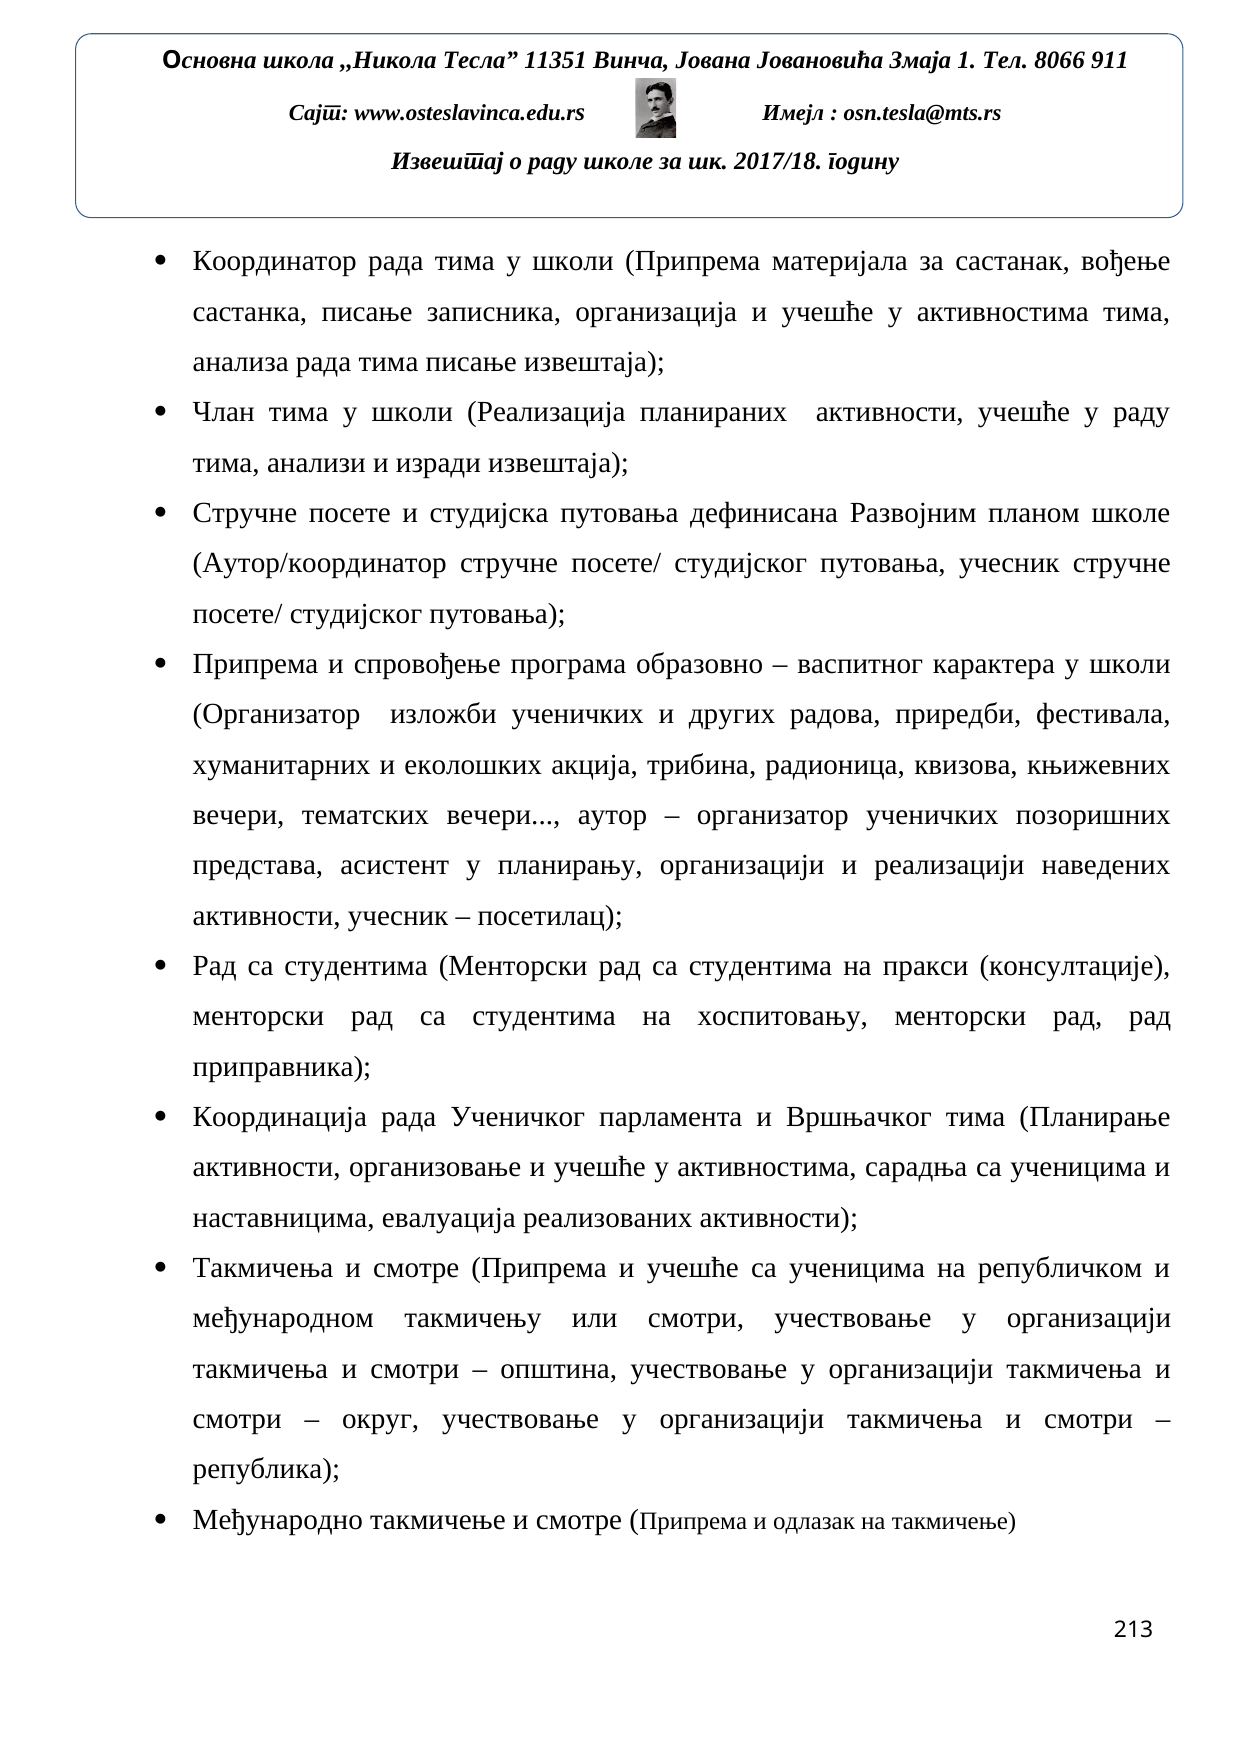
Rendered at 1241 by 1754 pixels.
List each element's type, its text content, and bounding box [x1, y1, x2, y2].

list Међународно такмичење и смотре (Припрема и одлазак на такмичење) [155, 1502, 1172, 1535]
list Координација рада Ученичког парламента и Вршњачког тима (Планирање активности, организовање и учешће у активностима, сарадња са ученицима и наставницима, евалуација реализованих активности); [155, 1099, 1172, 1233]
list Координатор рада тима у школи (Припрема материјала за састанак, вођење састанка, писање записника, организација и учешће у активностима тима, анализа рада тима писање извештаја); [155, 243, 1172, 377]
picture [635, 78, 677, 138]
list Рад са студентима (Менторски рад са студентима на пракси (консултације), менторски рад са студентима на хоспитовању, менторски рад, рад приправника); [155, 948, 1172, 1082]
list Такмичења и смотре (Припрема и учешће са ученицима на републичком и међународном такмичењу или смотри, учествовање у организацији такмичења и смотри – општина, учествовање у организацији такмичења и смотри – округ, учествовање у организацији такмичења и смотри – република); [155, 1250, 1172, 1485]
list Припрема и спровођење програма образовно – васпитног карактера у школи (Организатор изложби ученичких и других радова, приредби, фестивала, хуманитарних и еколошких акција, трибина, радионица, квизова, књижевних вечери, тематских вечери..., аутор – организатор ученичких позоришних представа, асистент у планирању, организацији и реализацији наведених активности, учесник – посетилац); [155, 646, 1172, 931]
list Стручне посете и студијска путовања дефинисана Развојним планом школе (Аутор/координатор стручне посете/ студијског путовања, учесник стручне посете/ студијског путовања); [155, 495, 1172, 629]
list Члан тима у школи (Реализација планираних активности, учешће у раду тима, анализи и изради извештаја); [155, 394, 1172, 478]
